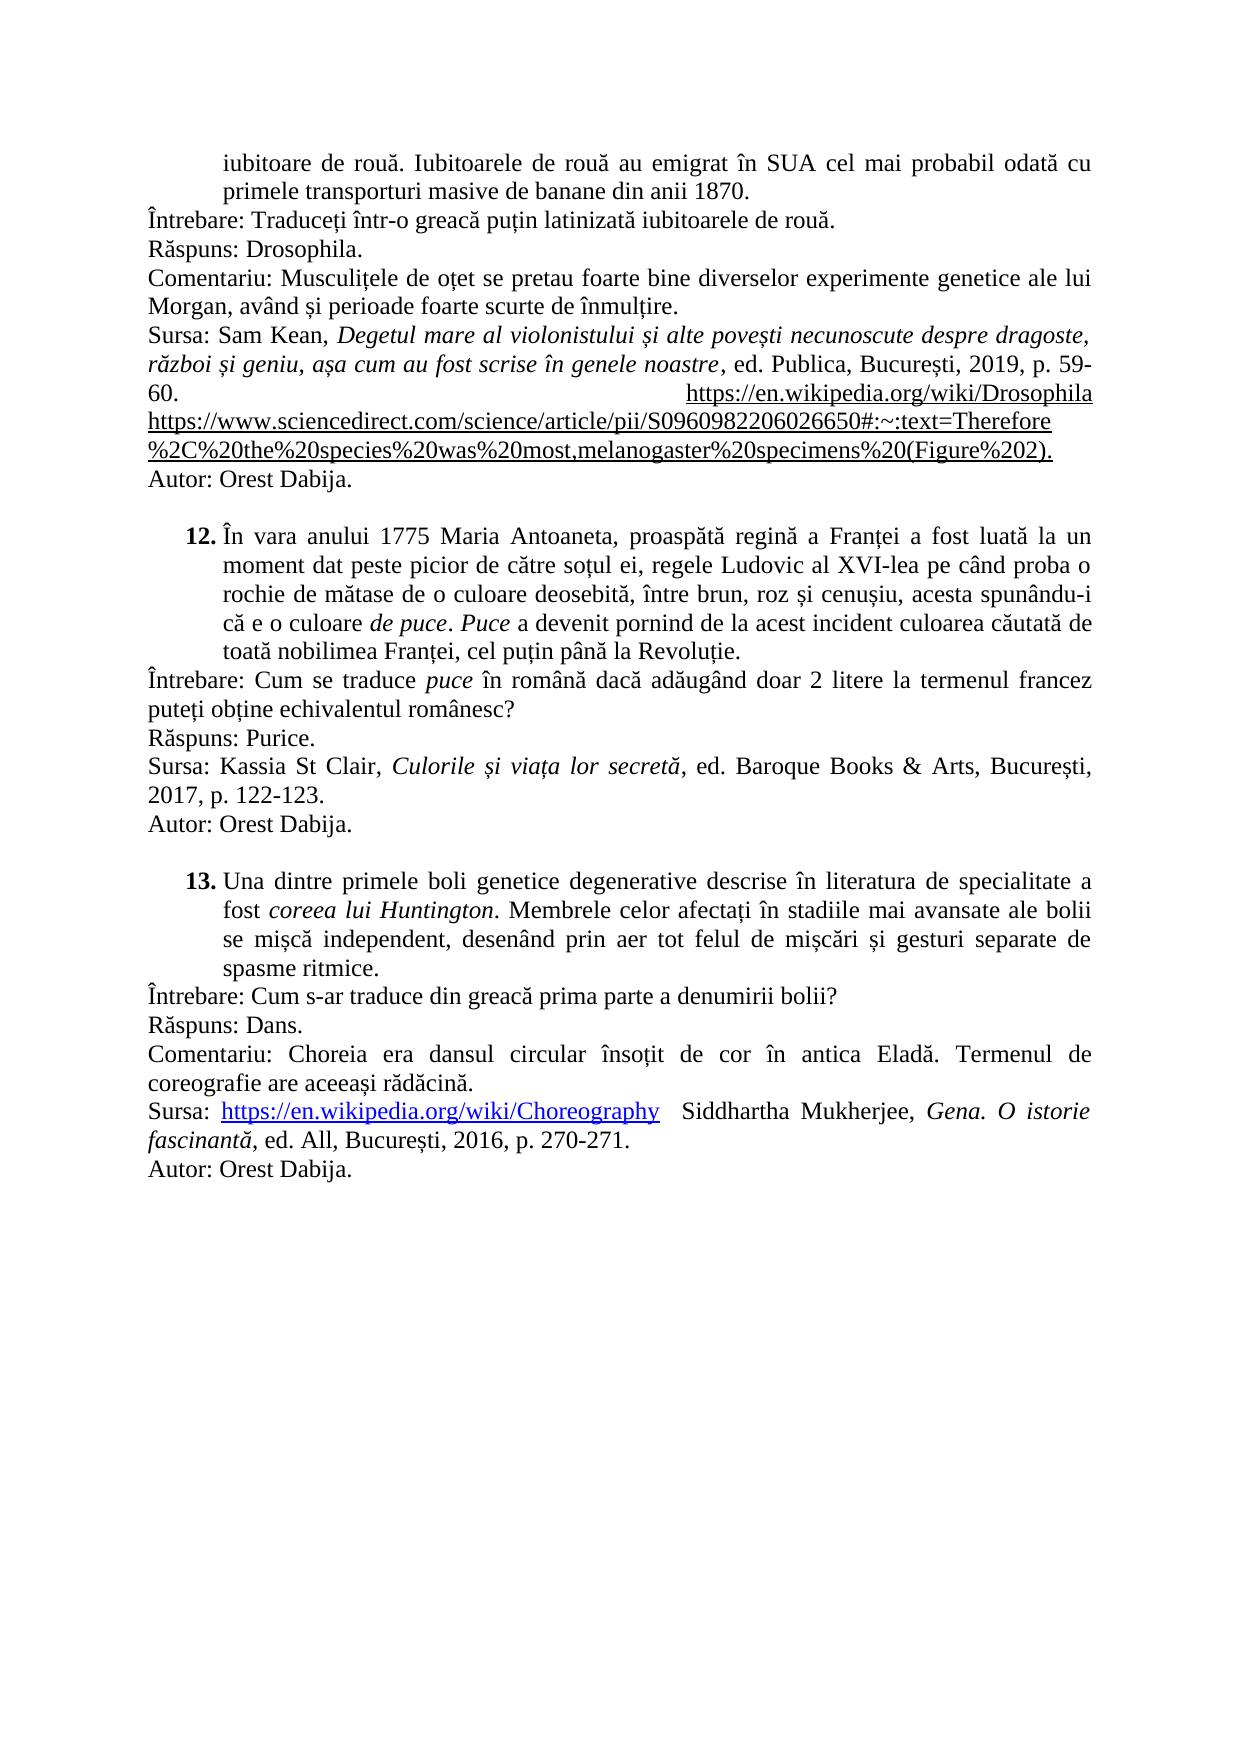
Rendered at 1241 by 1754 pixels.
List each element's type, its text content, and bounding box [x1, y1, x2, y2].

text Răspuns: Purice. [148, 723, 1093, 751]
text Autor: Orest Dabija. [148, 1154, 1093, 1183]
text Autor: Orest Dabija. [148, 809, 1093, 838]
text Întrebare: Cum s-ar traduce din greacă prima parte a denumirii bolii? [148, 981, 1093, 1010]
text Răspuns: Drosophila. [148, 234, 1093, 263]
list Una dintre primele boli genetice degenerative descrise în literatura de specialitate a fost coreea lui Huntington. Membrele celor afectați în stadiile mai avansate ale bolii se mișcă independent, desenând prin aer tot felul de mișcări și gesturi separate de spasme ritmice. [185, 866, 1093, 981]
text Autor: Orest Dabija. [148, 464, 1093, 493]
list În vara anului 1775 Maria Antoaneta, proaspătă regină a Franței a fost luată la un moment dat peste picior de către soțul ei, regele Ludovic al XVI-lea pe când proba o rochie de mătase de o culoare deosebită, între brun, roz și cenușiu, acesta spunându-i că e o culoare de puce. Puce a devenit pornind de la acest incident culoarea căutată de toată nobilimea Franței, cel puțin până la Revoluție. [185, 521, 1093, 665]
text Comentariu: Choreia era dansul circular însoțit de cor în antica Eladă. Termenul de coreografie are aceeași rădăcină. [148, 1039, 1093, 1096]
text Întrebare: Cum se traduce puce în română dacă adăugând doar 2 litere la termenul francez puteți obține echivalentul românesc? [148, 665, 1093, 723]
text Comentariu: Musculițele de oțet se pretau foarte bine diverselor experimente genetice ale lui Morgan, având și perioade foarte scurte de înmulțire. [148, 263, 1093, 320]
text Sursa: Kassia St Clair, Culorile și viața lor secretă, ed. Baroque Books & Arts, București, 2017, p. 122-123. [148, 751, 1093, 809]
text Răspuns: Dans. [148, 1010, 1093, 1039]
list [185, 148, 1093, 205]
text Sursa: Sam Kean, Degetul mare al violonistului și alte povești necunoscute despre dragoste, război și geniu, așa cum au fost scrise în genele noastre, ed. Publica, București, 2019, p. 59-60. https://en.wikipedia.org/wiki/Drosophila https://www.sciencedirect.com/science/article/pii/S0960982206026650#:~:text=Therefore%2C%20the%20species%20was%20most,melanogaster%20specimens%20(Figure%202). [148, 320, 1093, 464]
text Sursa: https://en.wikipedia.org/wiki/Choreography Siddhartha Mukherjee, Gena. O istorie fascinantă, ed. All, București, 2016, p. 270-271. [148, 1096, 1093, 1154]
text Întrebare: Traduceți într-o greacă puțin latinizată iubitoarele de rouă. [148, 205, 1093, 234]
